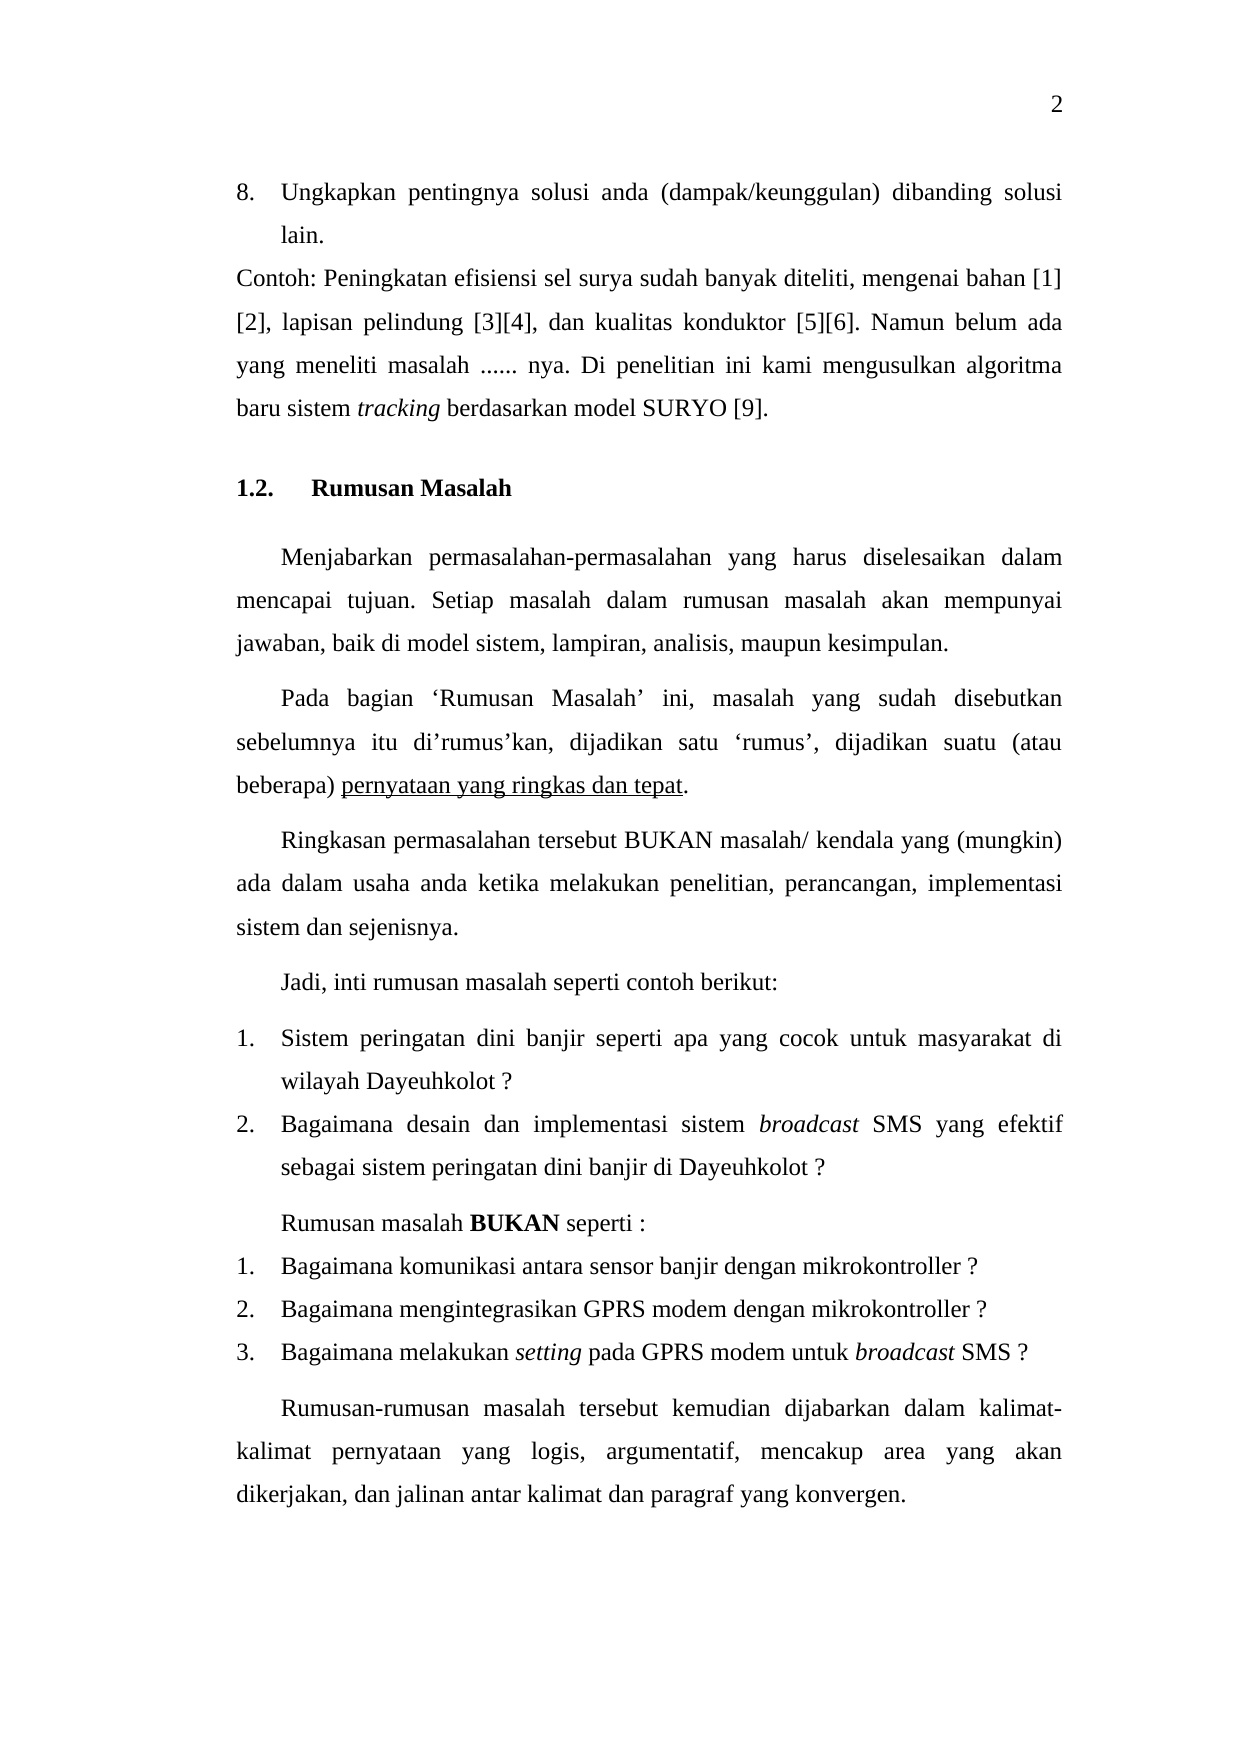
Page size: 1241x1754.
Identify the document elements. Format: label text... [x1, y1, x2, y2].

text Ringkasan permasalahan tersebut BUKAN masalah/ kendala yang (mungkin) ada dalam usaha anda ketika melakukan penelitian, perancangan, implementasi sistem dan sejenisnya. [236, 825, 1063, 940]
list Ungkapkan pentingnya solusi anda (dampak/keunggulan) dibanding solusi lain. [236, 177, 1063, 249]
list 1.2. Rumusan Masalah [236, 473, 1063, 502]
text Rumusan-rumusan masalah tersebut kemudian dijabarkan dalam kalimat-kalimat pernyataan yang logis, argumentatif, mencakup area yang akan dikerjakan, dan jalinan antar kalimat dan paragraf yang konvergen. [236, 1393, 1063, 1508]
list Bagaimana komunikasi antara sensor banjir dengan mikrokontroller ? [236, 1251, 1063, 1280]
text Jadi, inti rumusan masalah seperti contoh berikut: [236, 967, 1063, 996]
text Rumusan masalah BUKAN seperti : [236, 1208, 1063, 1237]
text Menjabarkan permasalahan-permasalahan yang harus diselesaikan dalam mencapai tujuan. Setiap masalah dalam rumusan masalah akan mempunyai jawaban, baik di model sistem, lampiran, analisis, maupun kesimpulan. [236, 542, 1063, 657]
list Sistem peringatan dini banjir seperti apa yang cocok untuk masyarakat di wilayah Dayeuhkolot ? [236, 1023, 1063, 1095]
list Bagaimana mengintegrasikan GPRS modem dengan mikrokontroller ? [236, 1294, 1063, 1323]
list Bagaimana melakukan setting pada GPRS modem untuk broadcast SMS ? [236, 1337, 1063, 1366]
text Pada bagian ‘Rumusan Masalah’ ini, masalah yang sudah disebutkan sebelumnya itu di’rumus’kan, dijadikan satu ‘rumus’, dijadikan suatu (atau beberapa) pernyataan yang ringkas dan tepat. [236, 683, 1063, 798]
list Bagaimana desain dan implementasi sistem broadcast SMS yang efektif sebagai sistem peringatan dini banjir di Dayeuhkolot ? [236, 1109, 1063, 1181]
text Contoh: Peningkatan efisiensi sel surya sudah banyak diteliti, mengenai bahan [1][2], lapisan pelindung [3][4], dan kualitas konduktor [5][6]. Namun belum ada yang meneliti masalah ...... nya. Di penelitian ini kami mengusulkan algoritma baru sistem tracking berdasarkan model SURYO [9]. [236, 263, 1063, 422]
